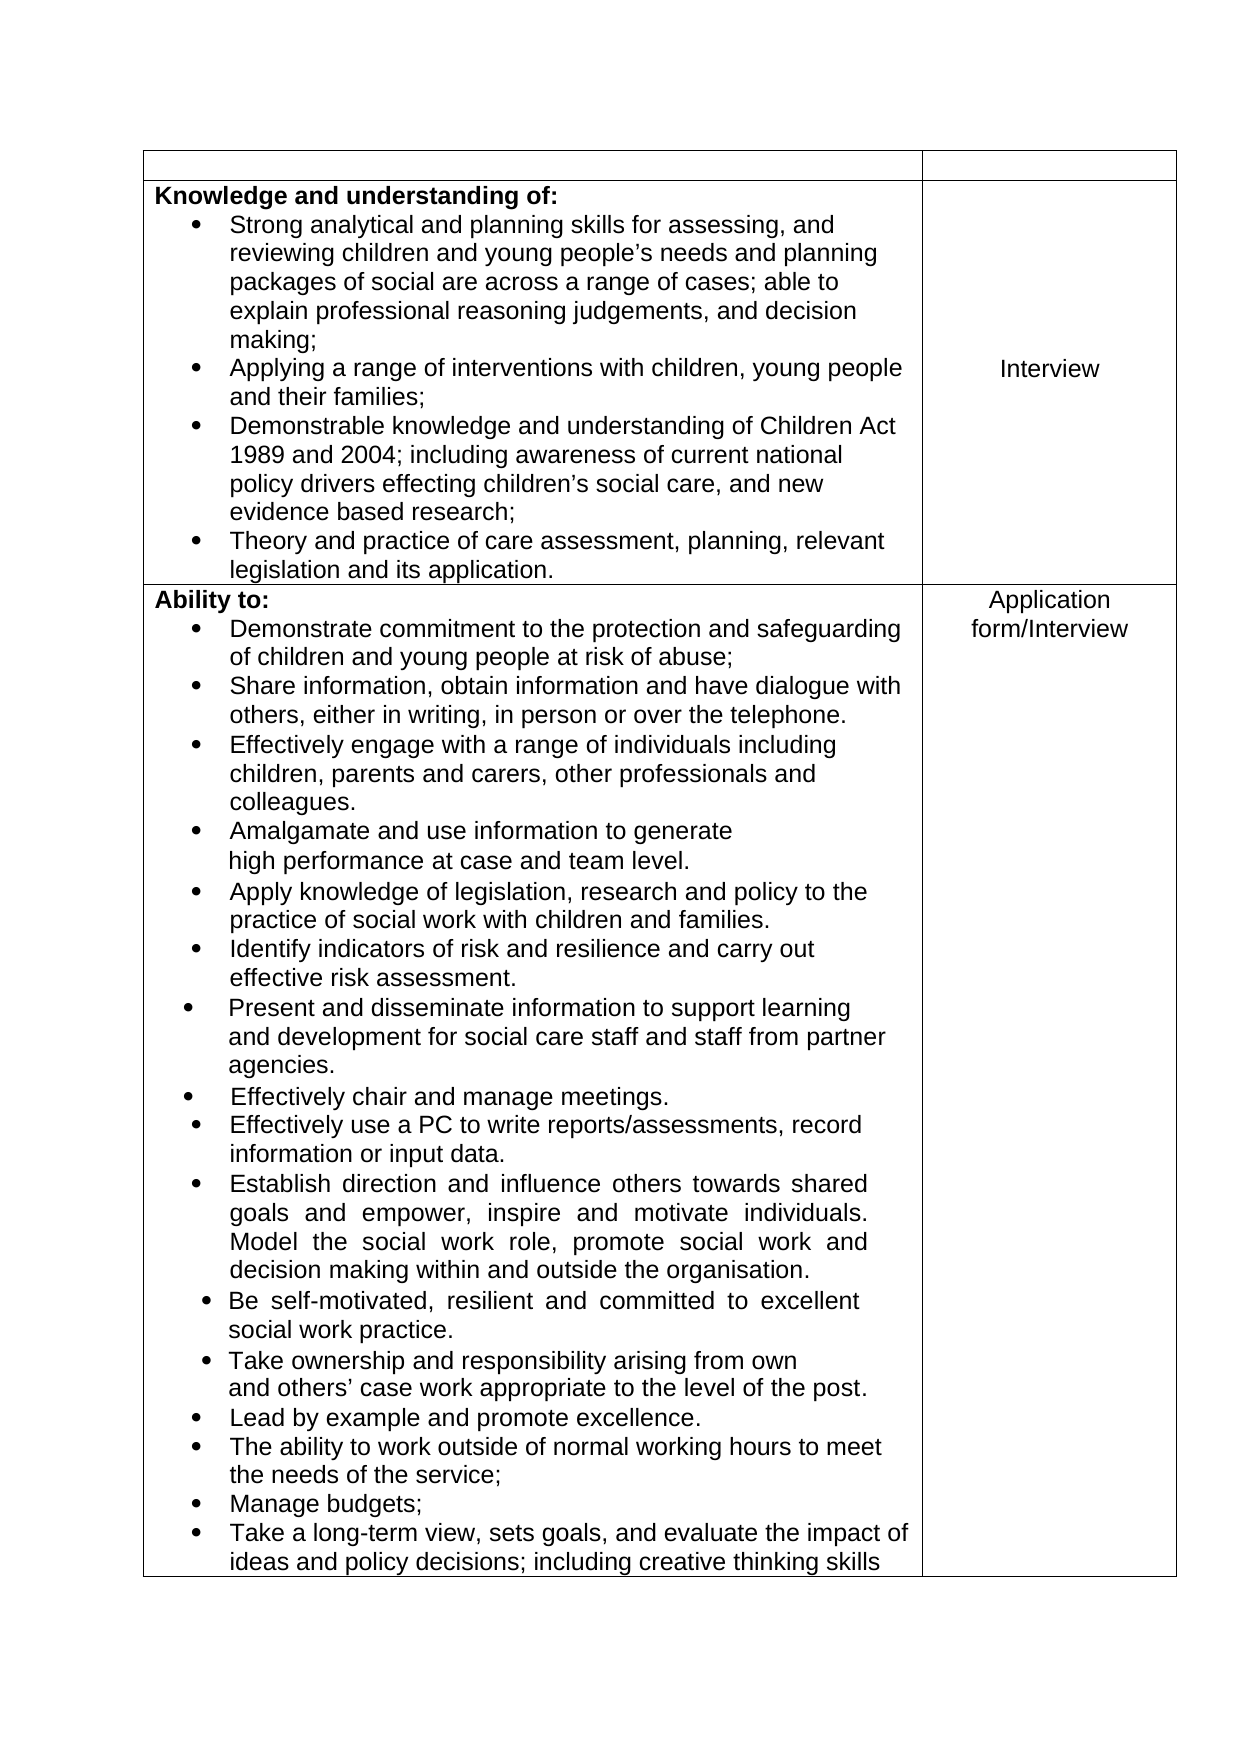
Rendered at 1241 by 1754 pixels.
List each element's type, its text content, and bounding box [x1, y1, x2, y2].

table_cell Interview [923, 181, 1176, 584]
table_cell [144, 151, 922, 180]
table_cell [923, 151, 1176, 180]
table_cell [923, 585, 1176, 1576]
table_cell Knowledge and understanding of: Strong analytical and planning skills for assessing, and reviewing children and young people’s needs and planning packages of social are across a range of cases; able to explain professional reasoning judgements, and decision making; Applying a range of interventions with children, young people and their families; Demonstrable knowledge and understanding of Children Act 1989 and 2004; including awareness of current national policy drivers effecting children’s social care, and new evidence based research; Theory and practice of care assessment, planning, relevant legislation and its application. [144, 181, 922, 584]
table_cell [144, 585, 922, 1576]
